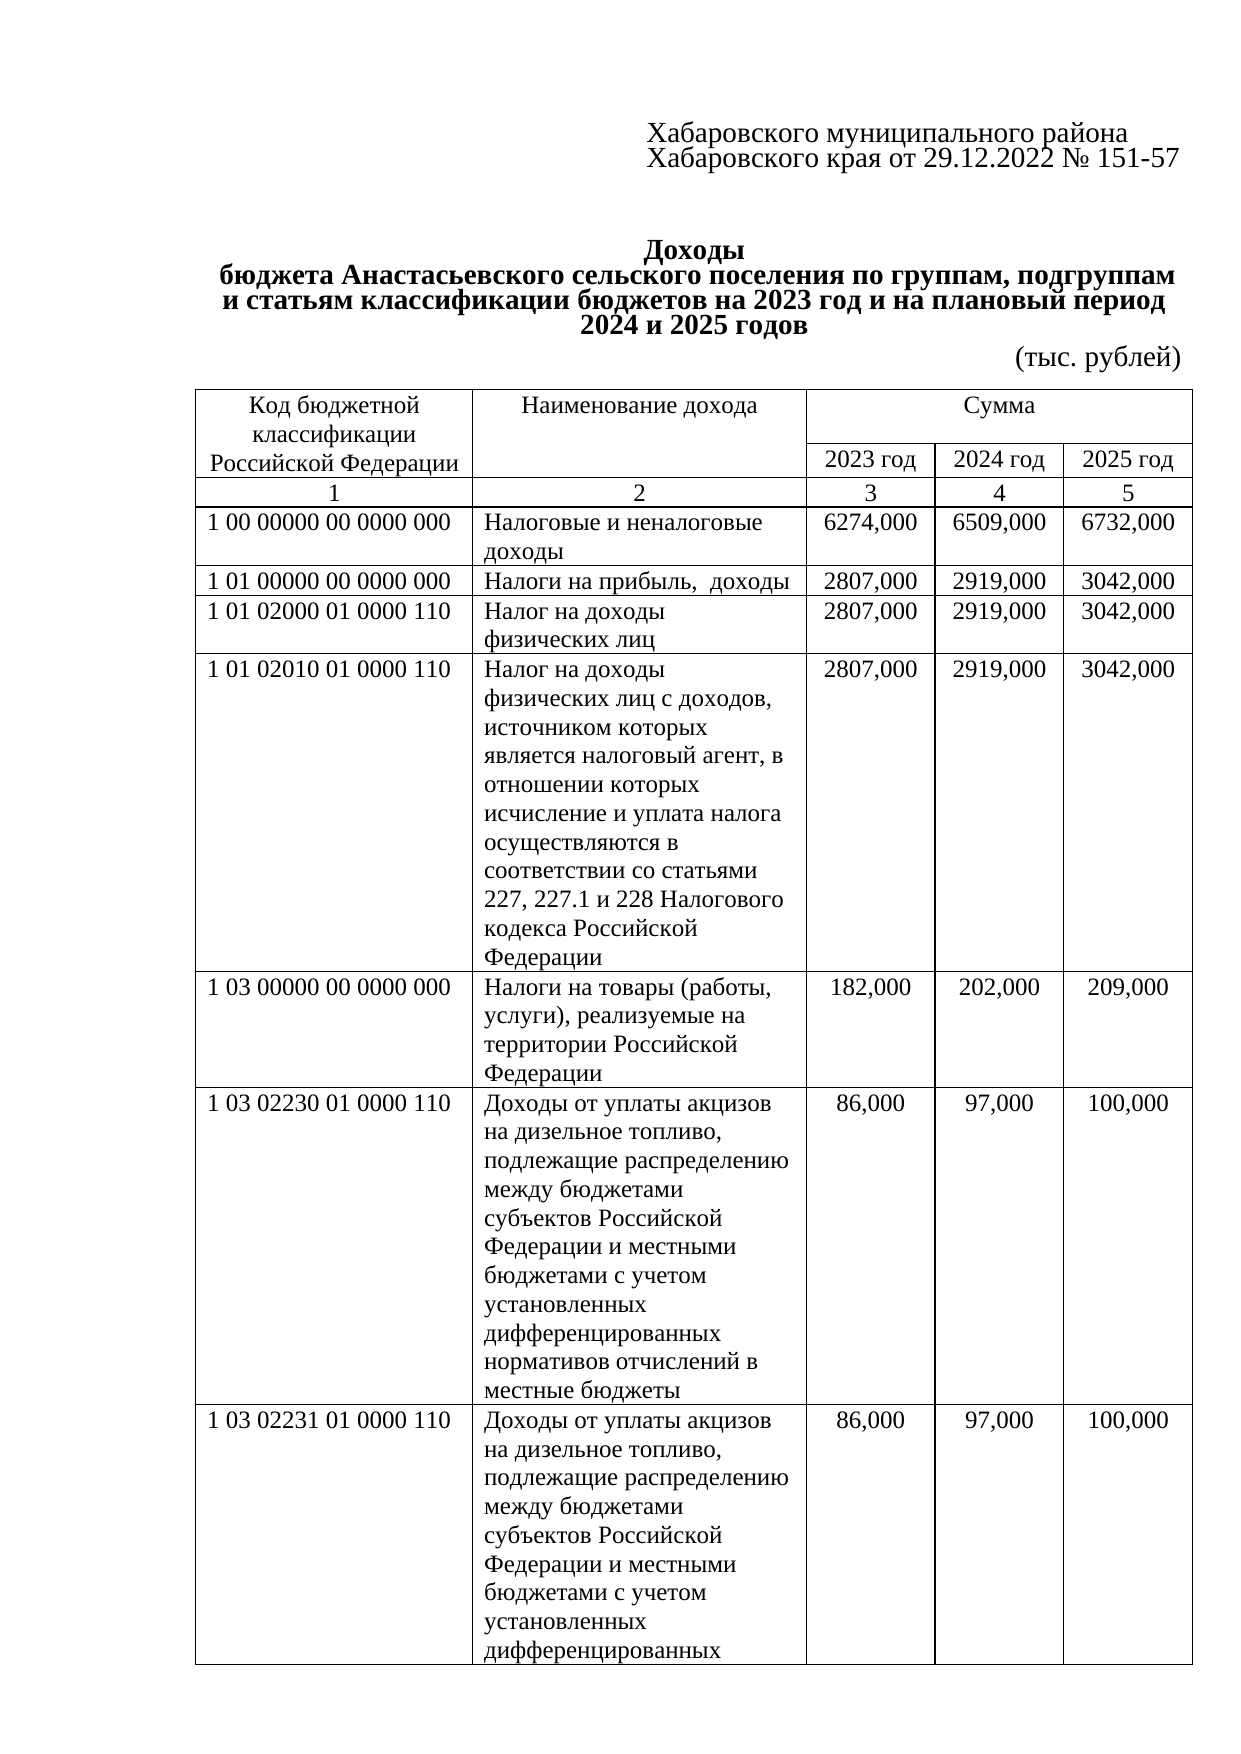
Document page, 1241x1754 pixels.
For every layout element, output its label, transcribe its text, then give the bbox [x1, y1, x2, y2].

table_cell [473, 1405, 806, 1664]
table_cell 2919,000 [936, 596, 1063, 653]
table_cell 202,000 [936, 972, 1063, 1087]
table_cell 6509,000 [936, 508, 1063, 565]
table_header Наименование дохода [473, 390, 806, 477]
table_cell 1 [196, 478, 472, 506]
table_cell 100,000 [1064, 1405, 1192, 1664]
table_cell 2919,000 [936, 566, 1063, 595]
table_cell 97,000 [936, 1405, 1063, 1664]
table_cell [196, 1405, 472, 1664]
text (тыс. рублей) [207, 339, 1181, 373]
table_cell 97,000 [936, 1088, 1063, 1404]
table_header Код бюджетной классификации Российской Федерации [196, 390, 472, 477]
table_cell Доходы от уплаты акцизов на дизельное топливо, подлежащие распределению между бюджетами субъектов Российской Федерации и местными бюджетами с учетом установленных дифференцированных нормативов отчислений в местные бюджеты [473, 1088, 806, 1404]
table_cell 2 [473, 478, 806, 506]
table_cell 3042,000 [1064, 566, 1192, 595]
table_cell Налог на доходы физических лиц с доходов, источником которых является налоговый агент, в отношении которых исчисление и уплата налога осуществляются в соответствии со статьями 227, 227.1 и 228 Налогового кодекса Российской Федерации [473, 654, 806, 971]
table_cell 6274,000 [807, 508, 934, 565]
table_cell Налоги на товары (работы, услуги), реализуемые на территории Российской Федерации [473, 972, 806, 1087]
table_cell 1 01 02000 01 0000 110 [196, 596, 472, 653]
table_cell 2807,000 [807, 596, 934, 653]
table_cell 1 00 00000 00 0000 000 [196, 508, 472, 565]
table_cell 2919,000 [936, 654, 1063, 971]
table_cell 1 03 00000 00 0000 000 [196, 972, 472, 1087]
table_cell Налоговые и неналоговые доходы [473, 508, 806, 565]
text Хабаровского края от 29.12.2022 № 151-57 [207, 147, 1181, 172]
table_cell Налог на доходы физических лиц [473, 596, 806, 653]
table_cell 2024 год [936, 444, 1063, 477]
table_cell 86,000 [807, 1088, 934, 1404]
table_cell 2807,000 [807, 654, 934, 971]
table_cell 209,000 [1064, 972, 1192, 1087]
text Доходы [207, 239, 1181, 264]
table_cell 6732,000 [1064, 508, 1192, 565]
table_cell 182,000 [807, 972, 934, 1087]
table_cell 86,000 [807, 1405, 934, 1664]
table_cell 3042,000 [1064, 596, 1192, 653]
text бюджета Анастасьевского сельского поселения по группам, подгруппам и статьям классификации бюджетов на 2023 год и на плановый период 2024 и 2025 годов [207, 264, 1181, 339]
table_cell 2807,000 [807, 566, 934, 595]
table_cell 2025 год [1064, 444, 1192, 477]
table_cell 1 01 02010 01 0000 110 [196, 654, 472, 971]
table_cell 100,000 [1064, 1088, 1192, 1404]
table_cell 1 01 00000 00 0000 000 [196, 566, 472, 595]
table_cell 2023 год [807, 444, 934, 477]
table_cell 5 [1064, 478, 1192, 506]
table_cell 3 [807, 478, 934, 506]
table_cell 4 [936, 478, 1063, 506]
table_cell 3042,000 [1064, 654, 1192, 971]
table_cell Налоги на прибыль, доходы [473, 566, 806, 595]
table_cell 1 03 02230 01 0000 110 [196, 1088, 472, 1404]
text Хабаровского муниципального района [207, 122, 1181, 147]
table_header Сумма [807, 390, 1192, 443]
